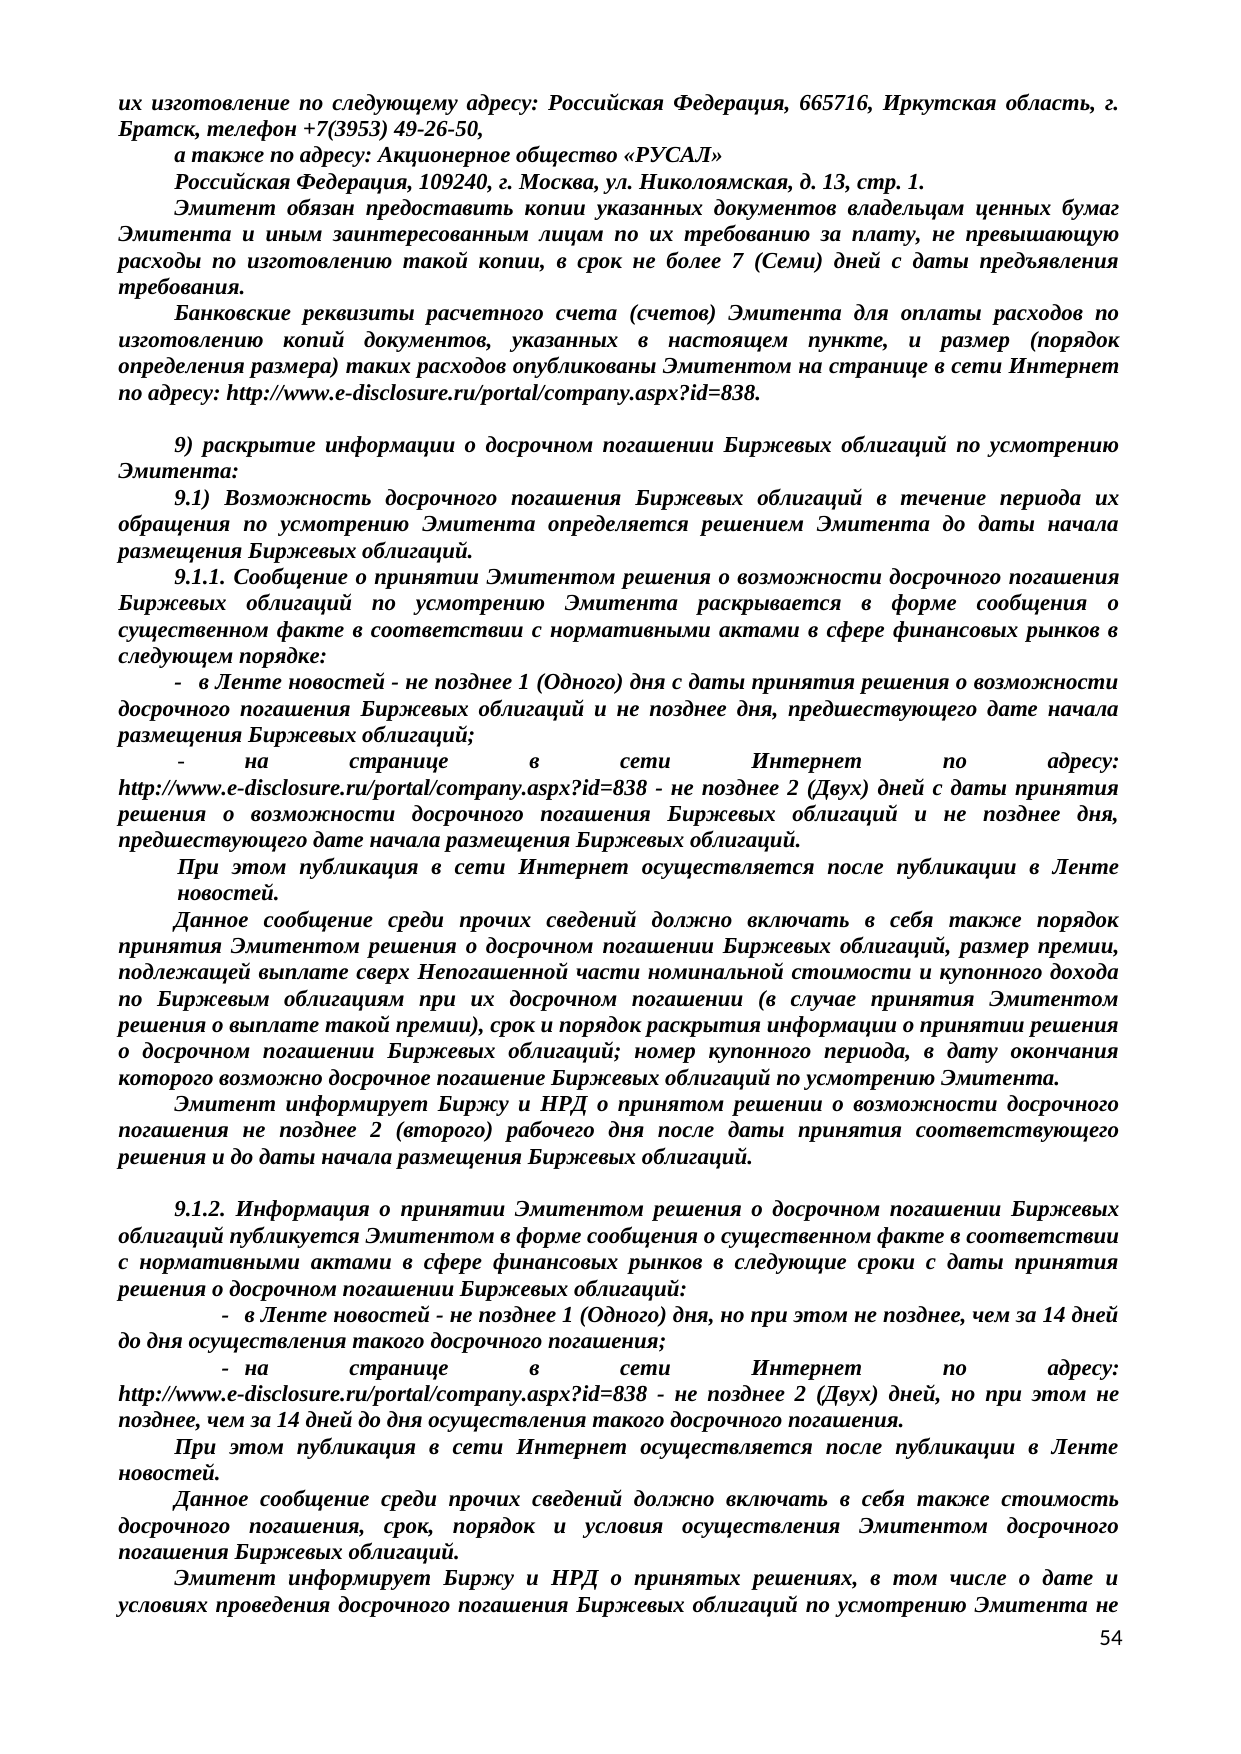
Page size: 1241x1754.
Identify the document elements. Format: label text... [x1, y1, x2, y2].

text Эмитент информирует Биржу и НРД о принятом решении о возможности досрочного погашения не позднее 2 (второго) рабочего дня после даты принятия соответствующего решения и до даты начала размещения Биржевых облигаций. [118, 1090, 1122, 1169]
text а также по адресу: Акционерное общество «РУСАЛ» [118, 141, 1122, 168]
text Данное сообщение среди прочих сведений должно включать в себя также порядок принятия Эмитентом решения о досрочном погашении Биржевых облигаций, размер премии, подлежащей выплате сверх Непогашенной части номинальной стоимости и купонного дохода по Биржевым облигациям при их досрочном погашении (в случае принятия Эмитентом решения о выплате такой премии), срок и порядок раскрытия информации о принятии решения о досрочном погашении Биржевых облигаций; номер купонного периода, в дату окончания которого возможно досрочное погашение Биржевых облигаций по усмотрению Эмитента. [118, 906, 1122, 1090]
text Банковские реквизиты расчетного счета (счетов) Эмитента для оплаты расходов по изготовлению копий документов, указанных в настоящем пункте, и размер (порядок определения размера) таких расходов опубликованы Эмитентом на странице в сети Интернет по адресу: http://www.e-disclosure.ru/portal/company.aspx?id=838. [118, 299, 1122, 405]
list на странице в сети Интернет по адресу: http://www.e-disclosure.ru/portal/company.aspx?id=838 - не позднее 2 (Двух) дней, но при этом не позднее, чем за 14 дней до дня осуществления такого досрочного погашения. [118, 1354, 1122, 1433]
text 9) раскрытие информации о досрочном погашении Биржевых облигаций по усмотрению Эмитента: [118, 431, 1122, 484]
text 9.1) Возможность досрочного погашения Биржевых облигаций в течение периода их обращения по усмотрению Эмитента определяется решением Эмитента до даты начала размещения Биржевых облигаций. [118, 484, 1122, 563]
text 9.1.2. Информация о принятии Эмитентом решения о досрочном погашении Биржевых облигаций публикуется Эмитентом в форме сообщения о существенном факте в соответствии с нормативными актами в сфере финансовых рынков в следующие сроки с даты принятия решения о досрочном погашении Биржевых облигаций: [118, 1196, 1122, 1301]
text 9.1.1. Сообщение о принятии Эмитентом решения о возможности досрочного погашения Биржевых облигаций по усмотрению Эмитента раскрывается в форме сообщения о существенном факте в соответствии с нормативными актами в сфере финансовых рынков в следующем порядке: [118, 563, 1122, 668]
list на странице в сети Интернет по адресу: http://www.e-disclosure.ru/portal/company.aspx?id=838 - не позднее 2 (Двух) дней с даты принятия решения о возможности досрочного погашения Биржевых облигаций и не позднее дня, предшествующего дате начала размещения Биржевых облигаций. [118, 747, 1122, 853]
text Эмитент обязан предоставить копии указанных документов владельцам ценных бумаг Эмитента и иным заинтересованным лицам по их требованию за плату, не превышающую расходы по изготовлению такой копии, в срок не более 7 (Семи) дней с даты предъявления требования. [118, 194, 1122, 299]
text При этом публикация в cети Интернет осуществляется после публикации в Ленте новостей. [118, 1433, 1122, 1485]
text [118, 89, 1122, 141]
list При этом публикация в cети Интернет осуществляется после публикации в Ленте новостей. [177, 853, 1122, 906]
list в Ленте новостей - не позднее 1 (Одного) дня, но при этом не позднее, чем за 14 дней до дня осуществления такого досрочного погашения; [118, 1301, 1122, 1354]
list в Ленте новостей - не позднее 1 (Одного) дня с даты принятия решения о возможности досрочного погашения Биржевых облигаций и не позднее дня, предшествующего дате начала размещения Биржевых облигаций; [118, 668, 1122, 747]
text Данное сообщение среди прочих сведений должно включать в себя также стоимость досрочного погашения, срок, порядок и условия осуществления Эмитентом досрочного погашения Биржевых облигаций. [118, 1485, 1122, 1564]
text Российская Федерация, 109240, г. Москва, ул. Николоямская, д. 13, стр. 1. [118, 168, 1122, 194]
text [118, 1564, 1122, 1617]
